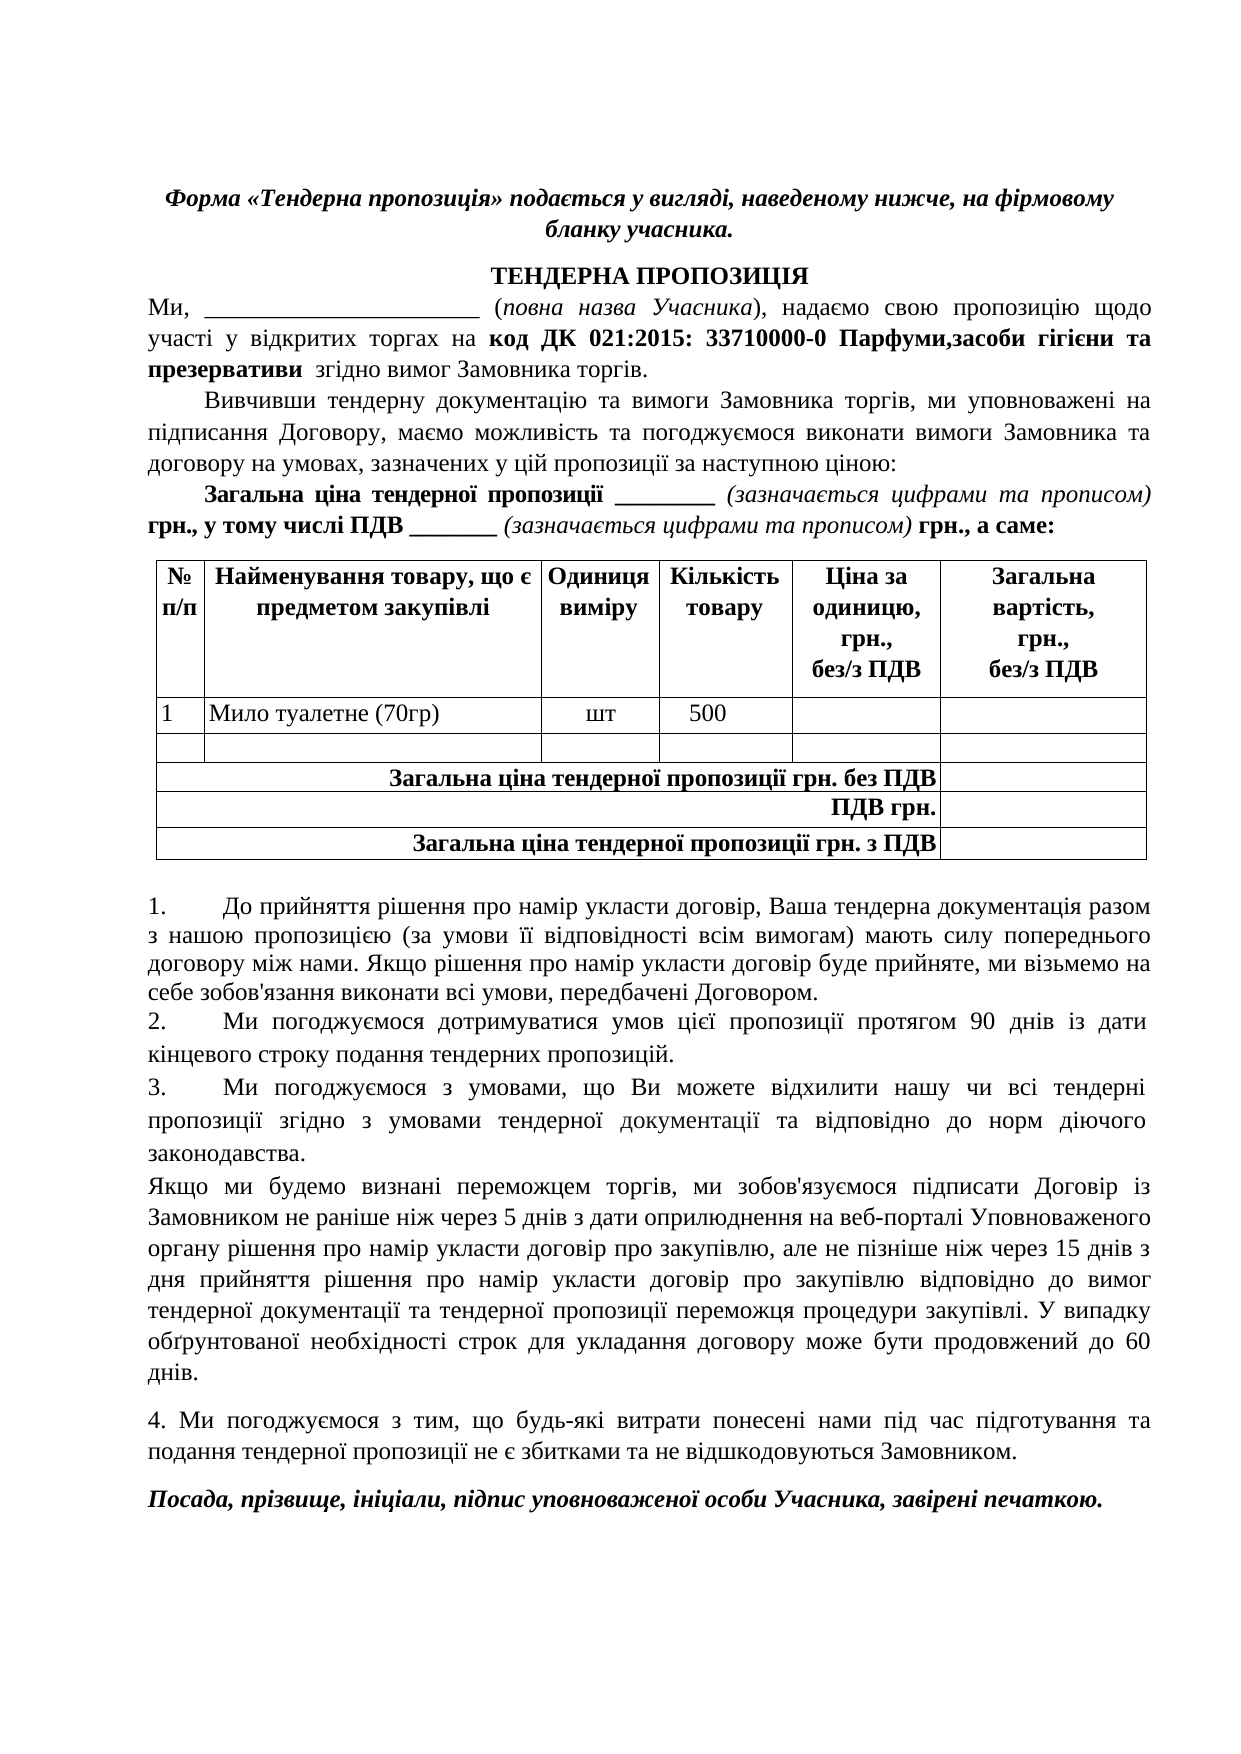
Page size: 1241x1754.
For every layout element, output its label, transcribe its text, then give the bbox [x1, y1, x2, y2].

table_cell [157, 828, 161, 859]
table_header Одиниця виміру [542, 561, 659, 697]
table_cell 1 [157, 698, 204, 733]
table_header Найменування товару, що є предметом закупівлі [205, 561, 541, 697]
table_header Кількість товару [660, 561, 792, 697]
table_cell [157, 734, 161, 762]
table_cell [793, 698, 940, 733]
text Форма «Тендерна пропозиція» подається у вигляді, наведеному нижче, на фірмовому бланку учасника. [148, 183, 1131, 242]
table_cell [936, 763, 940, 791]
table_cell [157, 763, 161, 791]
table_header Загальна вартість, грн., без/з ПДВ [941, 561, 1146, 697]
text ТЕНДЕРНА ПРОПОЗИЦІЯ [148, 261, 1152, 290]
table_cell [205, 734, 541, 762]
table_cell 500 [660, 698, 792, 733]
table_cell [941, 828, 1146, 859]
table_cell [200, 734, 204, 762]
text 4. Ми погоджуємося з тим, що будь-які витрати понесені нами під час підготування та подання тендерної пропозиції не є збитками та не відшкодовуються Замовником. [148, 1405, 1152, 1465]
table_cell [941, 763, 1146, 791]
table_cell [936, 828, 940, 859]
table_cell [542, 734, 659, 762]
table_cell [941, 792, 1146, 827]
text Ми, ______________________ (повна назва Учасника), надаємо свою пропозицію щодо участі у відкритих торгах на код ДК 021:2015: 33710000-0 Парфуми,засоби гігієни та презервативи згідно вимог Замовника торгів. [148, 292, 1152, 383]
list До прийняття рішення про намір укласти договір, Ваша тендерна документація разом з нашою пропозицією (за умови її відповідності всім вимогам) мають силу попереднього договору між нами. Якщо рішення про намір укласти договір буде прийняте, ми візьмемо на себе зобов'язання виконати всі умови, передбачені Договором. [148, 891, 1152, 1006]
list Ми погоджуємося з умовами, що Ви можете відхилити нашу чи всі тендерні пропозиції згідно з умовами тендерної документації та відповідно до норм діючого законодавства. [148, 1072, 1147, 1167]
table_header № п/п [157, 561, 204, 697]
text Якщо ми будемо визнані переможцем торгів, ми зобов'язуємося підписати Договір із Замовником не раніше ніж через 5 днів з дати оприлюднення на веб-порталі Уповноваженого органу рішення про намір укласти договір про закупівлю, але не пізніше ніж через 15 днів з дня прийняття рішення про намір укласти договір про закупівлю відповідно до вимог тендерної документації та тендерної пропозиції переможця процедури закупівлі. У випадку обґрунтованої необхідності строк для укладання договору може бути продовжений до 60 днів. [148, 1171, 1152, 1386]
table_header Ціна за одиницю, грн., без/з ПДВ [793, 561, 940, 697]
text Посада, прізвище, ініціали, підпис уповноваженої особи Учасника, завірені печаткою. [148, 1484, 1147, 1513]
table_cell [941, 698, 1146, 733]
table_cell шт [542, 698, 659, 733]
text Вивчивши тендерну документацію та вимоги Замовника торгів, ми уповноважені на підписання Договору, маємо можливість та погоджуємося виконати вимоги Замовника та договору на умовах, зазначених у цій пропозиції за наступною ціною: [148, 386, 1152, 476]
text Загальна ціна тендерної пропозиції ________ (зазначається цифрами та прописом) грн., у тому числі ПДВ _______ (зазначається цифрами та прописом) грн., а саме: [148, 479, 1152, 538]
table_cell [793, 734, 940, 762]
table_cell ПДВ грн. [157, 792, 940, 827]
list Ми погоджуємося дотримуватися умов цієї пропозиції протягом 90 днів із дати кінцевого строку подання тендерних пропозицій. [148, 1006, 1147, 1068]
table_cell [941, 734, 1146, 762]
table_cell Мило туалетне (70гр) [205, 698, 541, 733]
table_cell [660, 734, 792, 762]
